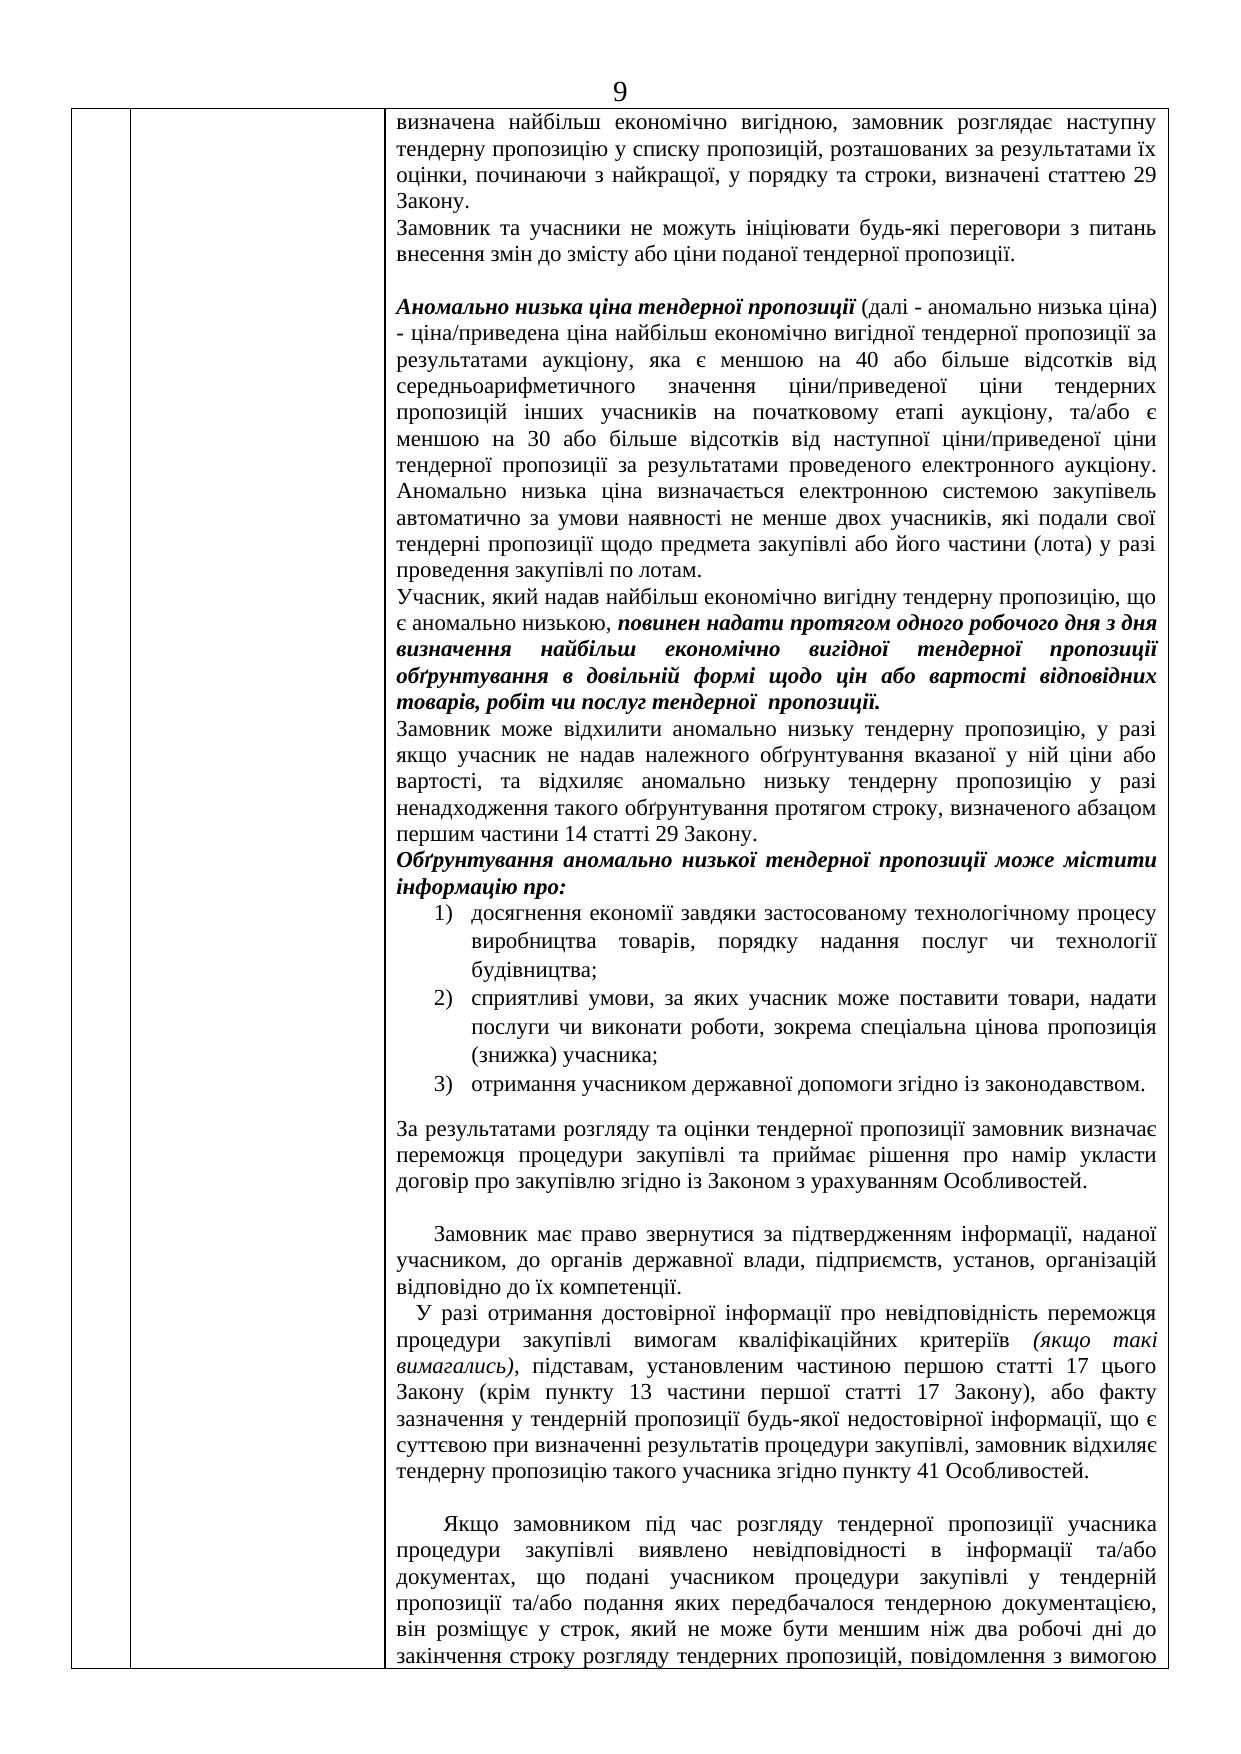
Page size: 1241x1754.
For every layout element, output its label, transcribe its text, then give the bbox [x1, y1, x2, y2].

table_cell 1 [72, 109, 130, 1668]
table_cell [386, 109, 1168, 1668]
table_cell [131, 109, 384, 1668]
